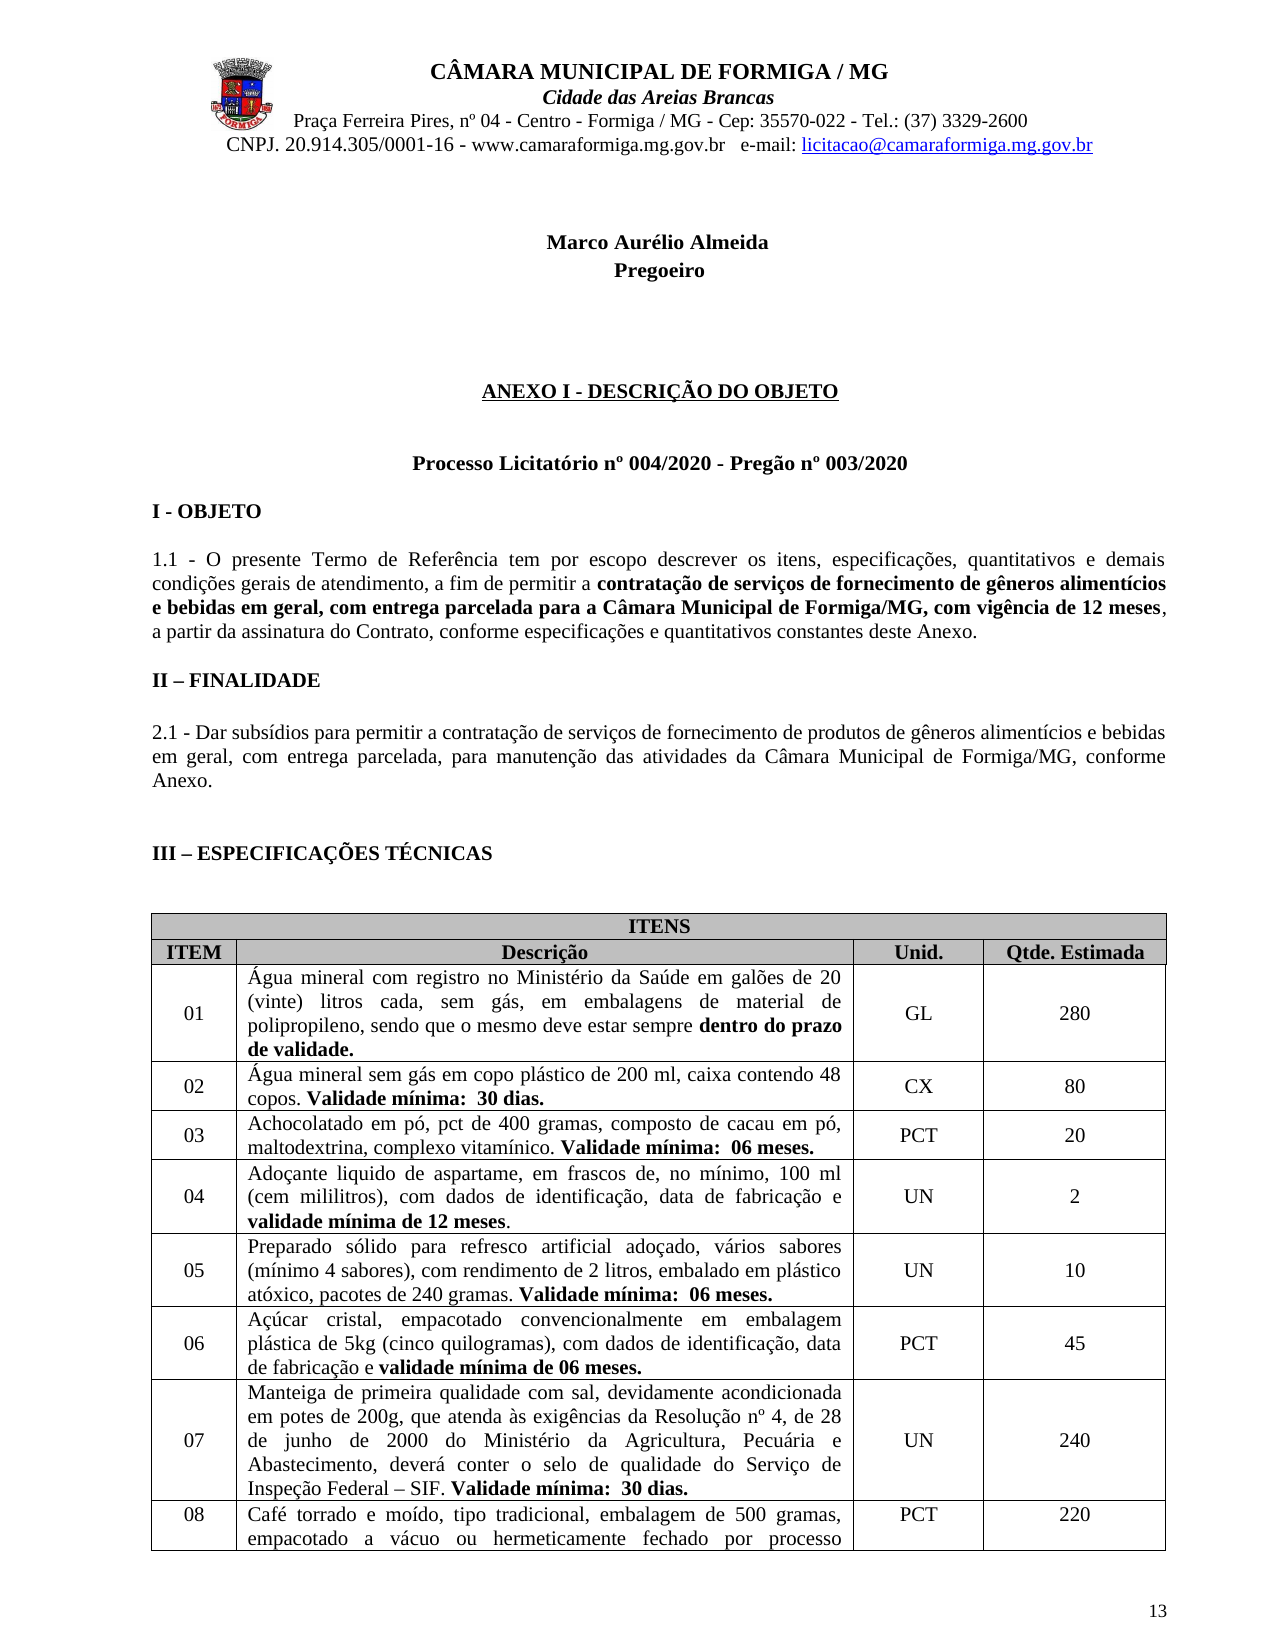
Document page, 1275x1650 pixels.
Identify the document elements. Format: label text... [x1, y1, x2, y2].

table_cell GL [854, 965, 983, 1061]
table_cell 280 [984, 965, 1165, 1061]
table_cell 45 [984, 1307, 1165, 1379]
table_header ITENS [152, 914, 1166, 939]
table_cell PCT [854, 1111, 983, 1159]
table_cell UN [854, 1380, 983, 1500]
table_cell Preparado sólido para refresco artificial adoçado, vários sabores (mínimo 4 sabores), com rendimento de , embalado em plástico atóxico, pacotes de . Validade mínima: 06 meses. [237, 1234, 853, 1306]
table_cell 01 [152, 965, 236, 1061]
table_cell UN [854, 1160, 983, 1233]
table_cell Qtde. Estimada [984, 940, 1166, 964]
table_cell 240 [984, 1380, 1165, 1500]
table_cell Água mineral sem gás em copo plástico de 200 ml, caixa contendo 48 copos. Validade mínima: 30 dias. [237, 1062, 853, 1110]
table_cell Unid. [854, 940, 983, 964]
table_cell 06 [152, 1307, 236, 1379]
table_cell 2 [984, 1160, 1165, 1233]
table_cell 08 [152, 1501, 236, 1549]
text II – FINALIDADE [152, 667, 1167, 692]
table_cell 80 [984, 1062, 1165, 1110]
table_cell 02 [152, 1062, 236, 1110]
table_cell CX [854, 1062, 983, 1110]
table_cell 10 [984, 1234, 1165, 1306]
table_cell Manteiga de primeira qualidade com sal, devidamente acondicionada em potes de 200g, que atenda às exigências da Resolução nº 4, de 28 de junho de 2000 do Ministério da Agricultura, Pecuária e Abastecimento, deverá conter o selo de qualidade do Serviço de Inspeção Federal – SIF. Validade mínima: 30 dias. [237, 1380, 853, 1500]
text I - OBJETO [152, 499, 1167, 523]
table_cell 03 [152, 1111, 236, 1159]
text 1.1 - O presente Termo de Referência tem por escopo descrever os itens, especificações, quantitativos e demais condições gerais de atendimento, a fim de permitir a contratação de serviços de fornecimento de gêneros alimentícios e bebidas em geral, com entrega parcelada para a Câmara Municipal de Formiga/MG, com vigência de 12 meses, a partir da assinatura do Contrato, conforme especificações e quantitativos constantes deste Anexo. [152, 547, 1167, 643]
table_cell 07 [152, 1380, 236, 1500]
text ANEXO I - DESCRIÇÃO DO OBJETO [152, 379, 1169, 403]
subtitle Pregoeiro [152, 258, 1167, 282]
table_cell PCT [854, 1307, 983, 1379]
text Marco Aurélio Almeida [152, 230, 1163, 254]
table_cell Achocolatado em pó, pct de , composto de cacau em pó, maltodextrina, complexo vitamínico. Validade mínima: 06 meses. [237, 1111, 853, 1159]
text III – ESPECIFICAÇÕES TÉCNICAS [152, 841, 1167, 865]
text 2.1 - Dar subsídios para permitir a contratação de serviços de fornecimento de produtos de gêneros alimentícios e bebidas em geral, com entrega parcelada, para manutenção das atividades da Câmara Municipal de Formiga/MG, conforme Anexo. [152, 720, 1167, 792]
table_cell 04 [152, 1160, 236, 1233]
text Processo Licitatório nº 004/2020 - Pregão nº 003/2020 [152, 451, 1169, 475]
table_cell Adoçante liquido de aspartame, em frascos de, no mínimo, 100 ml (cem mililitros), com dados de identificação, data de fabricação e validade mínima de 12 meses. [237, 1160, 853, 1233]
table_cell PCT [854, 1501, 983, 1549]
table_cell 20 [984, 1111, 1165, 1159]
picture [211, 57, 274, 131]
table_cell Água mineral com registro no Ministério da Saúde em galões de 20 (vinte) litros cada, sem gás, em embalagens de material de polipropileno, sendo que o mesmo deve estar sempre dentro do prazo de validade. [237, 965, 853, 1061]
table_cell Açúcar cristal, empacotado convencionalmente em embalagem plástica de 5kg (cinco quilogramas), com dados de identificação, data de fabricação e validade mínima de 06 meses. [237, 1307, 853, 1379]
table_cell ITEM [152, 940, 236, 964]
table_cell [237, 1501, 853, 1549]
table_cell 05 [152, 1234, 236, 1306]
table_cell 220 [984, 1501, 1165, 1549]
table_cell Descrição [237, 940, 853, 964]
table_cell UN [854, 1234, 983, 1306]
